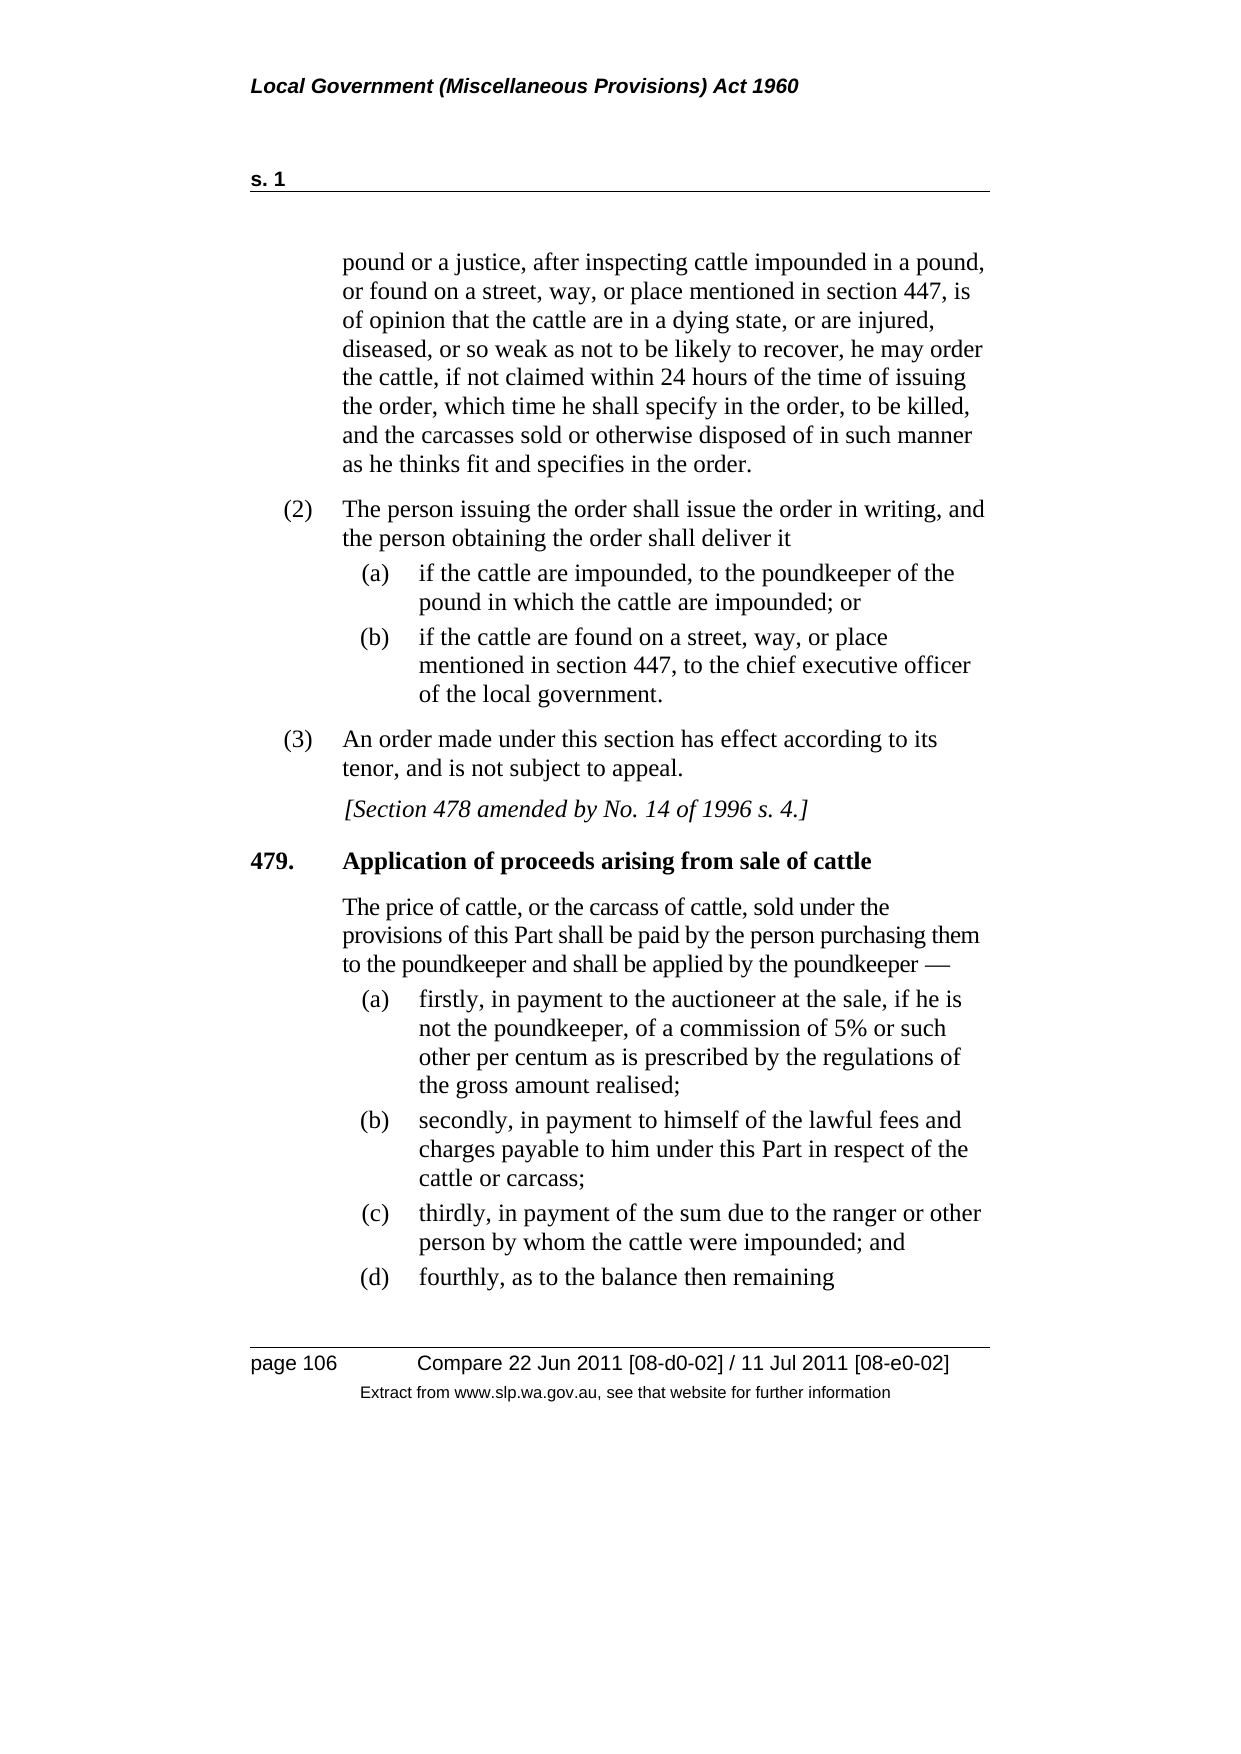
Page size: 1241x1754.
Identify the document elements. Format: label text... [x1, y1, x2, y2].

text (c) thirdly, in payment of the sum due to the ranger or other person by whom the cattle were impounded; and [250, 1198, 990, 1255]
text [Section 478 amended by No. 14 of 1996 s. 4.] [250, 794, 990, 823]
text (b) secondly, in payment to himself of the lawful fees and charges payable to him under this Part in respect of the cattle or carcass; [250, 1105, 990, 1192]
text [250, 247, 990, 477]
text (a) if the cattle are impounded, to the poundkeeper of the pound in which the cattle are impounded; or [250, 558, 990, 615]
text (b) if the cattle are found on a street, way, or place mentioned in section 447, to the chief executive officer of the local government. [250, 622, 990, 708]
text (a) firstly, in payment to the auctioneer at the sale, if he is not the poundkeeper, of a commission of 5% or such other per centum as is prescribed by the regulations of the gross amount realised; [250, 984, 990, 1099]
text The price of cattle, or the carcass of cattle, sold under the provisions of this Part shall be paid by the person purchasing them to the poundkeeper and shall be applied by the poundkeeper — [250, 892, 990, 978]
text (3) An order made under this section has effect according to its tenor, and is not subject to appeal. [250, 724, 990, 782]
subtitle 479. Application of proceeds arising from sale of cattle [250, 846, 990, 875]
text (d) fourthly, as to the balance then remaining [250, 1262, 990, 1290]
text (2) The person issuing the order shall issue the order in writing, and the person obtaining the order shall deliver it [250, 494, 990, 552]
